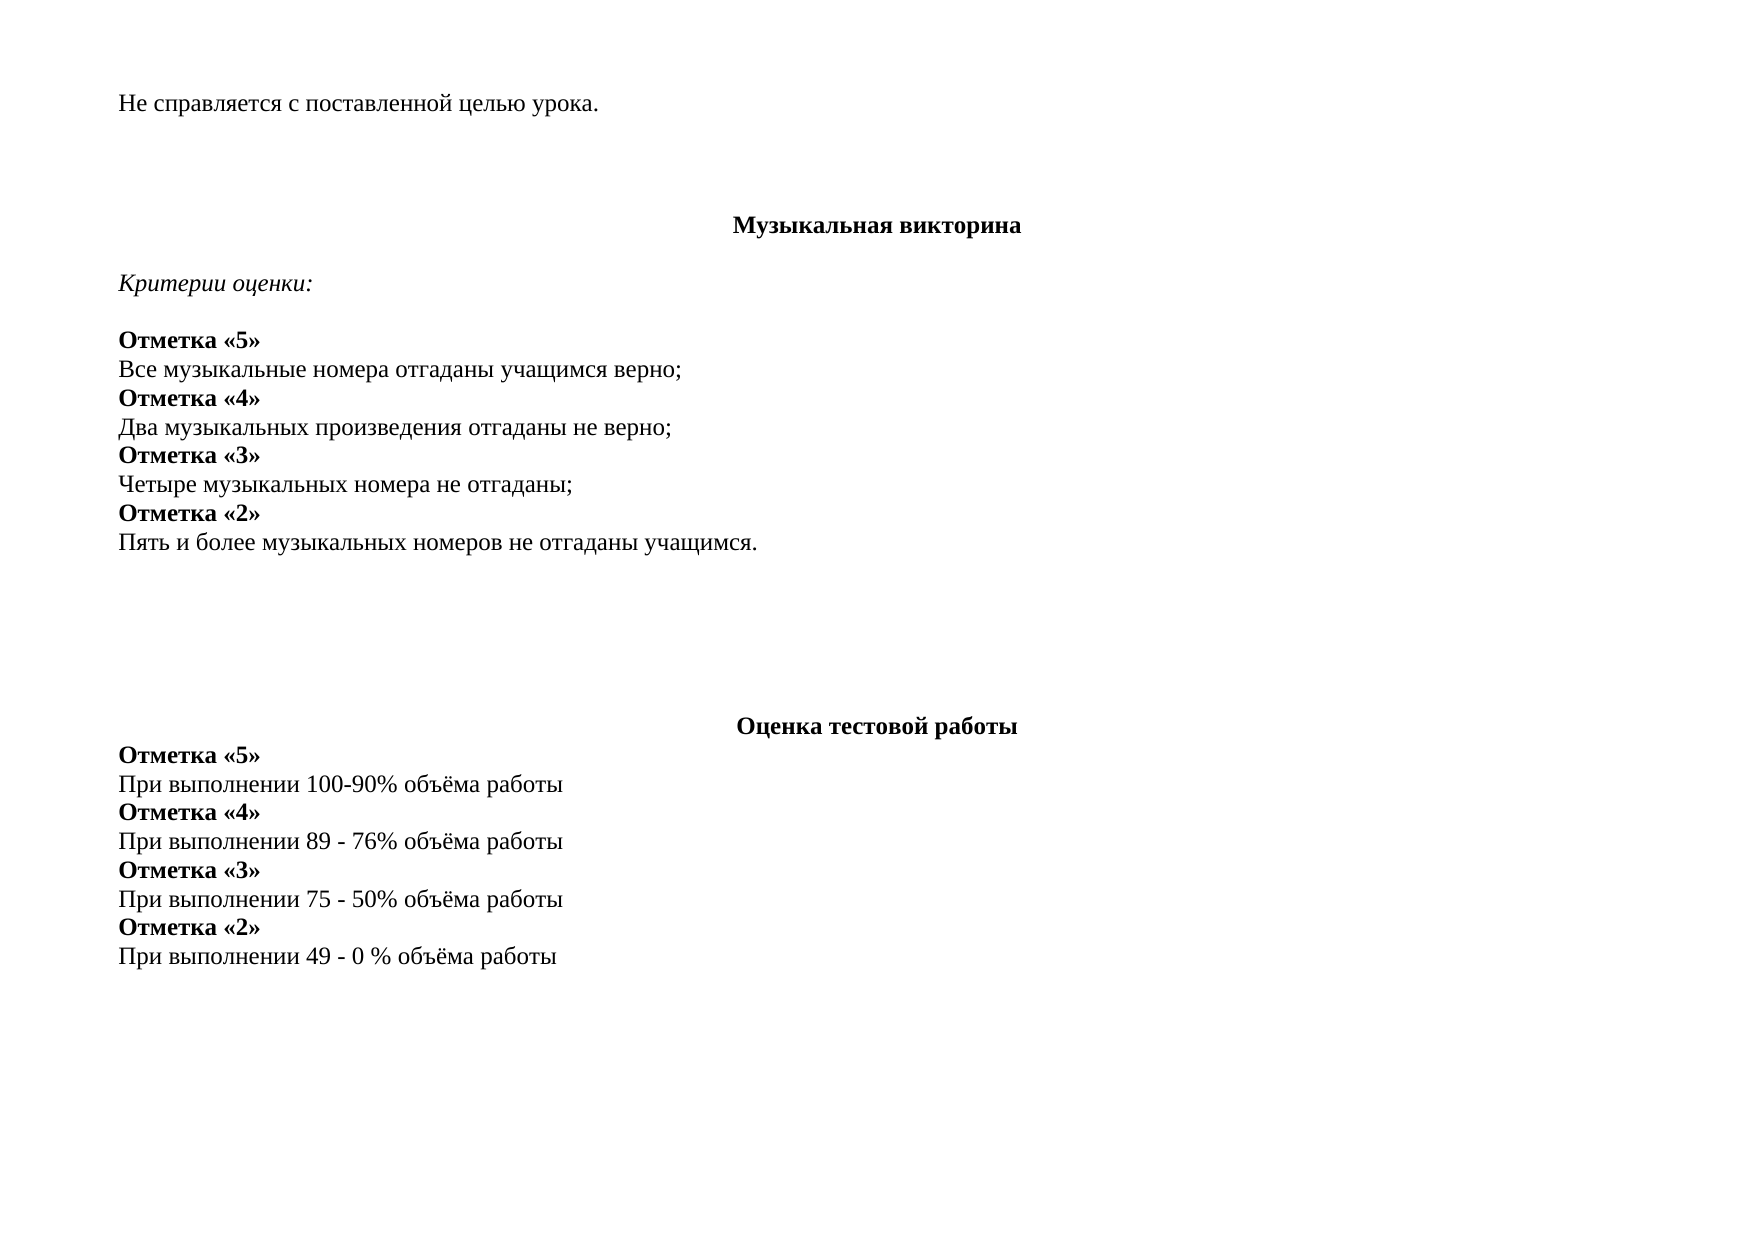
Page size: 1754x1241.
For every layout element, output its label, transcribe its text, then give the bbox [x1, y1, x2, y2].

text Отметка «3» [118, 441, 1636, 469]
text Отметка «4» [118, 797, 1636, 826]
text Все музыкальные номера отгаданы учащимся верно; [118, 354, 1636, 383]
text Оценка тестовой работы [118, 711, 1636, 740]
text При выполнении 89 - 76% объёма работы [118, 826, 1636, 855]
text Отметка «4» [118, 383, 1636, 412]
text При выполнении 49 - 0 % объёма работы [118, 941, 1636, 970]
text Не справляется с поставленной целью урока. [118, 88, 1636, 117]
text Музыкальная викторина [118, 210, 1636, 238]
text Четыре музыкальных номера не отгаданы; [118, 469, 1636, 498]
text Пять и более музыкальных номеров не отгаданы учащимся. [118, 527, 1636, 556]
text Отметка «2» [118, 912, 1636, 941]
text Отметка «2» [118, 498, 1636, 527]
text Отметка «5» [118, 326, 1636, 354]
text Отметка «3» [118, 855, 1636, 884]
text При выполнении 100-90% объёма работы [118, 769, 1636, 797]
text Два музыкальных произведения отгаданы не верно; [118, 412, 1636, 441]
text При выполнении 75 - 50% объёма работы [118, 884, 1636, 912]
text Отметка «5» [118, 740, 1636, 769]
text Критерии оценки: [118, 268, 1636, 296]
